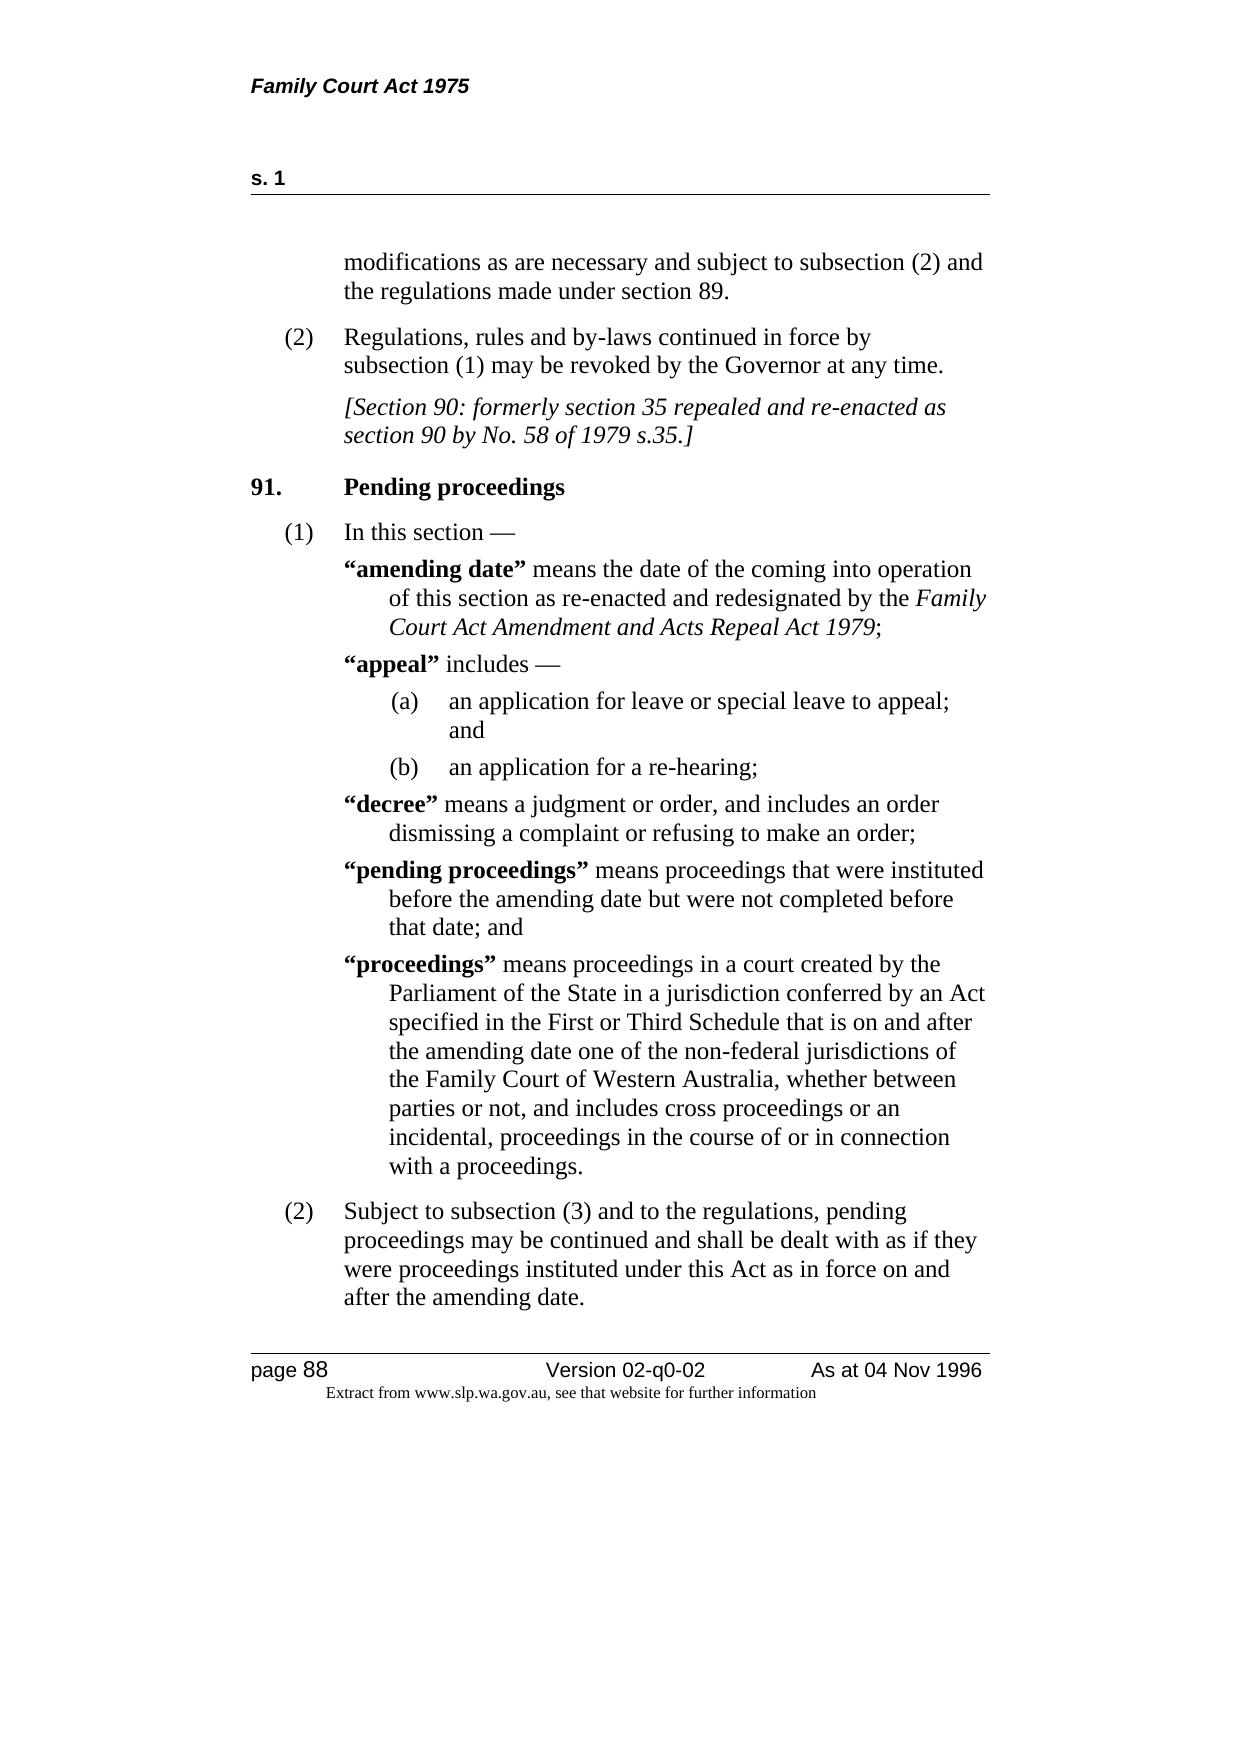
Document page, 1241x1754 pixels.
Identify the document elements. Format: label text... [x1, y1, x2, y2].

text [Section 90: formerly section 35 repealed and re-enacted as section 90 by No. 58 of 1979 s.35.] [251, 392, 990, 449]
subtitle 91. Pending proceedings [251, 472, 990, 501]
text (2) Regulations, rules and by-laws continued in force by subsection (1) may be revoked by the Governor at any time. [251, 322, 990, 379]
text “proceedings” means proceedings in a court created by the Parliament of the State in a jurisdiction conferred by an Act specified in the First or Third Schedule that is on and after the amending date one of the non-federal jurisdictions of the Family Court of Western Australia, whether between parties or not, and includes cross proceedings or an incidental, proceedings in the course of or in connection with a proceedings. [251, 949, 990, 1179]
text (1) In this section — [251, 517, 990, 546]
text “amending date” means the date of the coming into operation of this section as re-enacted and redesignated by the Family Court Act Amendment and Acts Repeal Act 1979; [251, 554, 990, 641]
text (b) an application for a re-hearing; [251, 752, 990, 781]
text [251, 247, 990, 305]
text (a) an application for leave or special leave to appeal; and [251, 686, 990, 744]
text “pending proceedings” means proceedings that were instituted before the amending date but were not completed before that date; and [251, 855, 990, 941]
text “decree” means a judgment or order, and includes an order dismissing a complaint or refusing to make an order; [251, 789, 990, 847]
text (2) Subject to subsection (3) and to the regulations, pending proceedings may be continued and shall be dealt with as if they were proceedings instituted under this Act as in force on and after the amending date. [251, 1196, 990, 1311]
text “appeal” includes — [251, 649, 990, 678]
